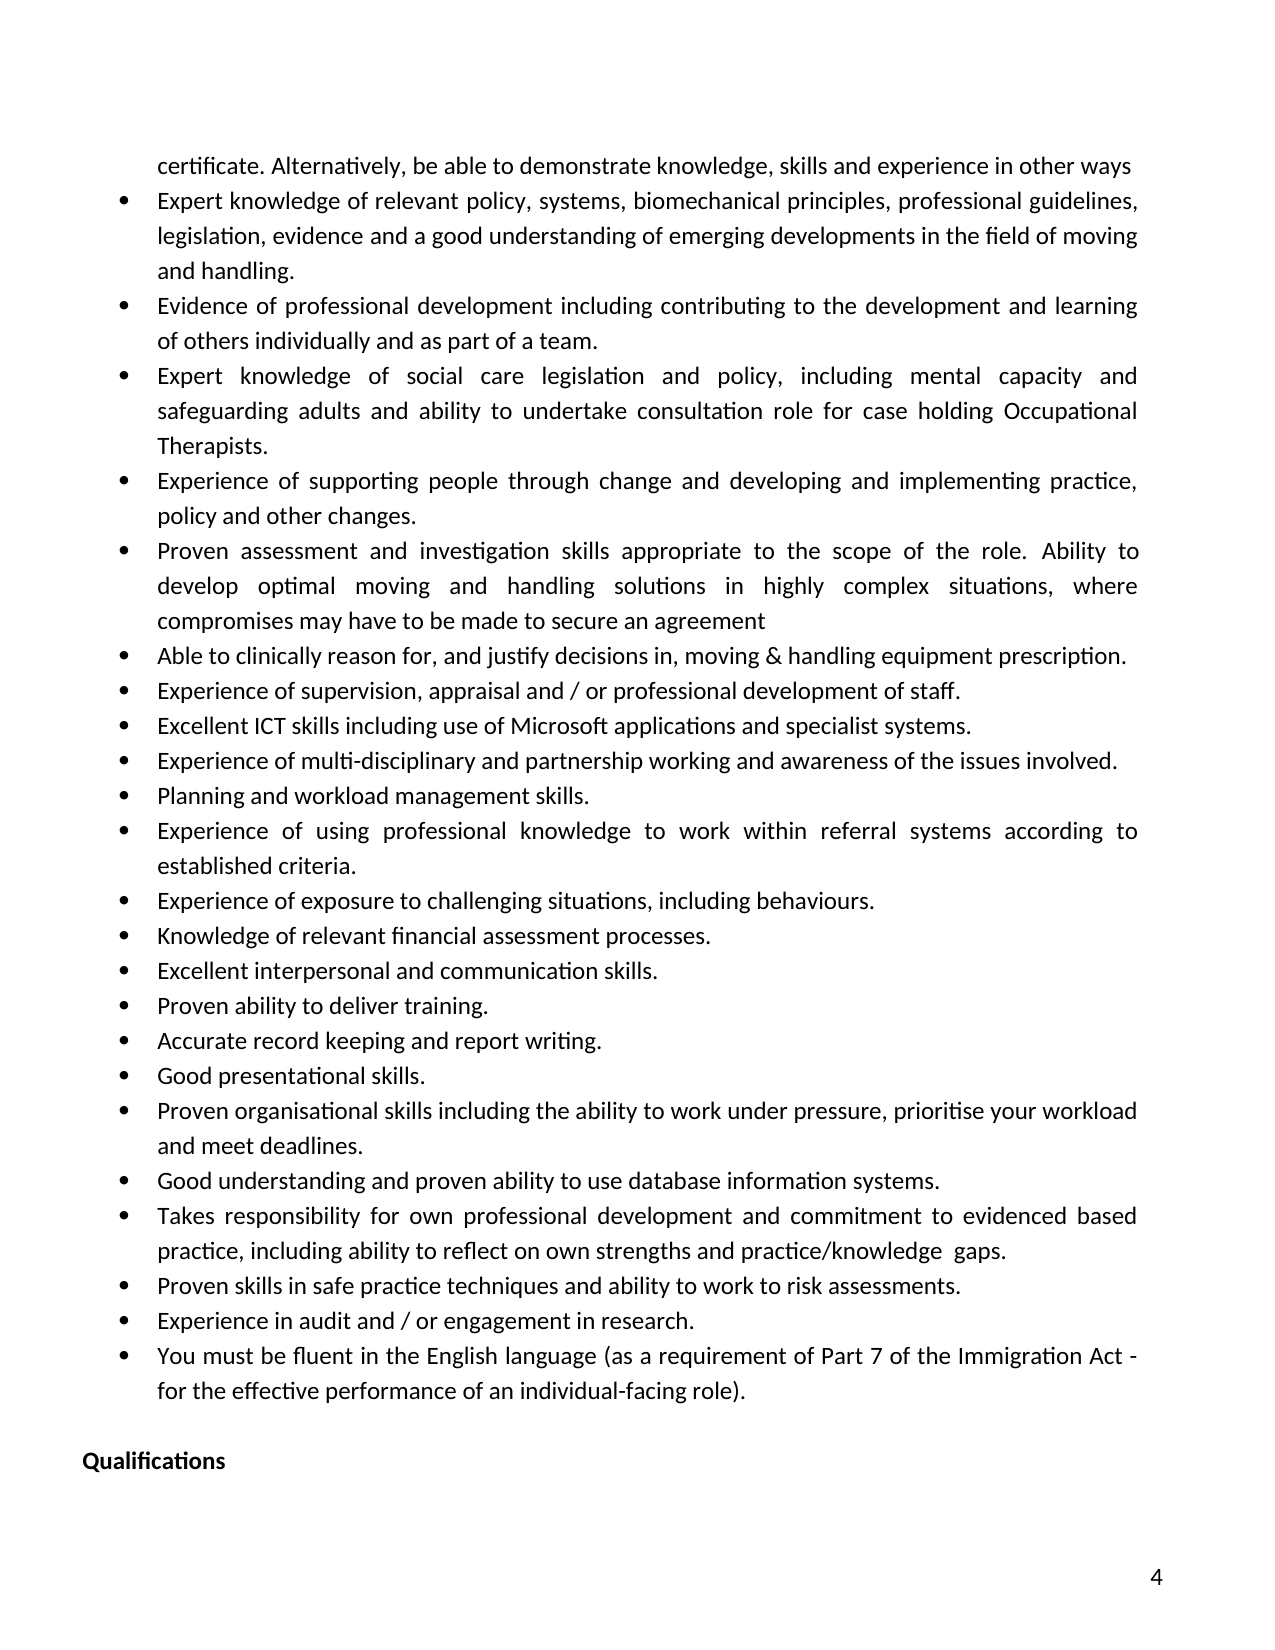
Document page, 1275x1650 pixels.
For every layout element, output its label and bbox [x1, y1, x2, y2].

table_cell [71, 150, 1193, 1480]
